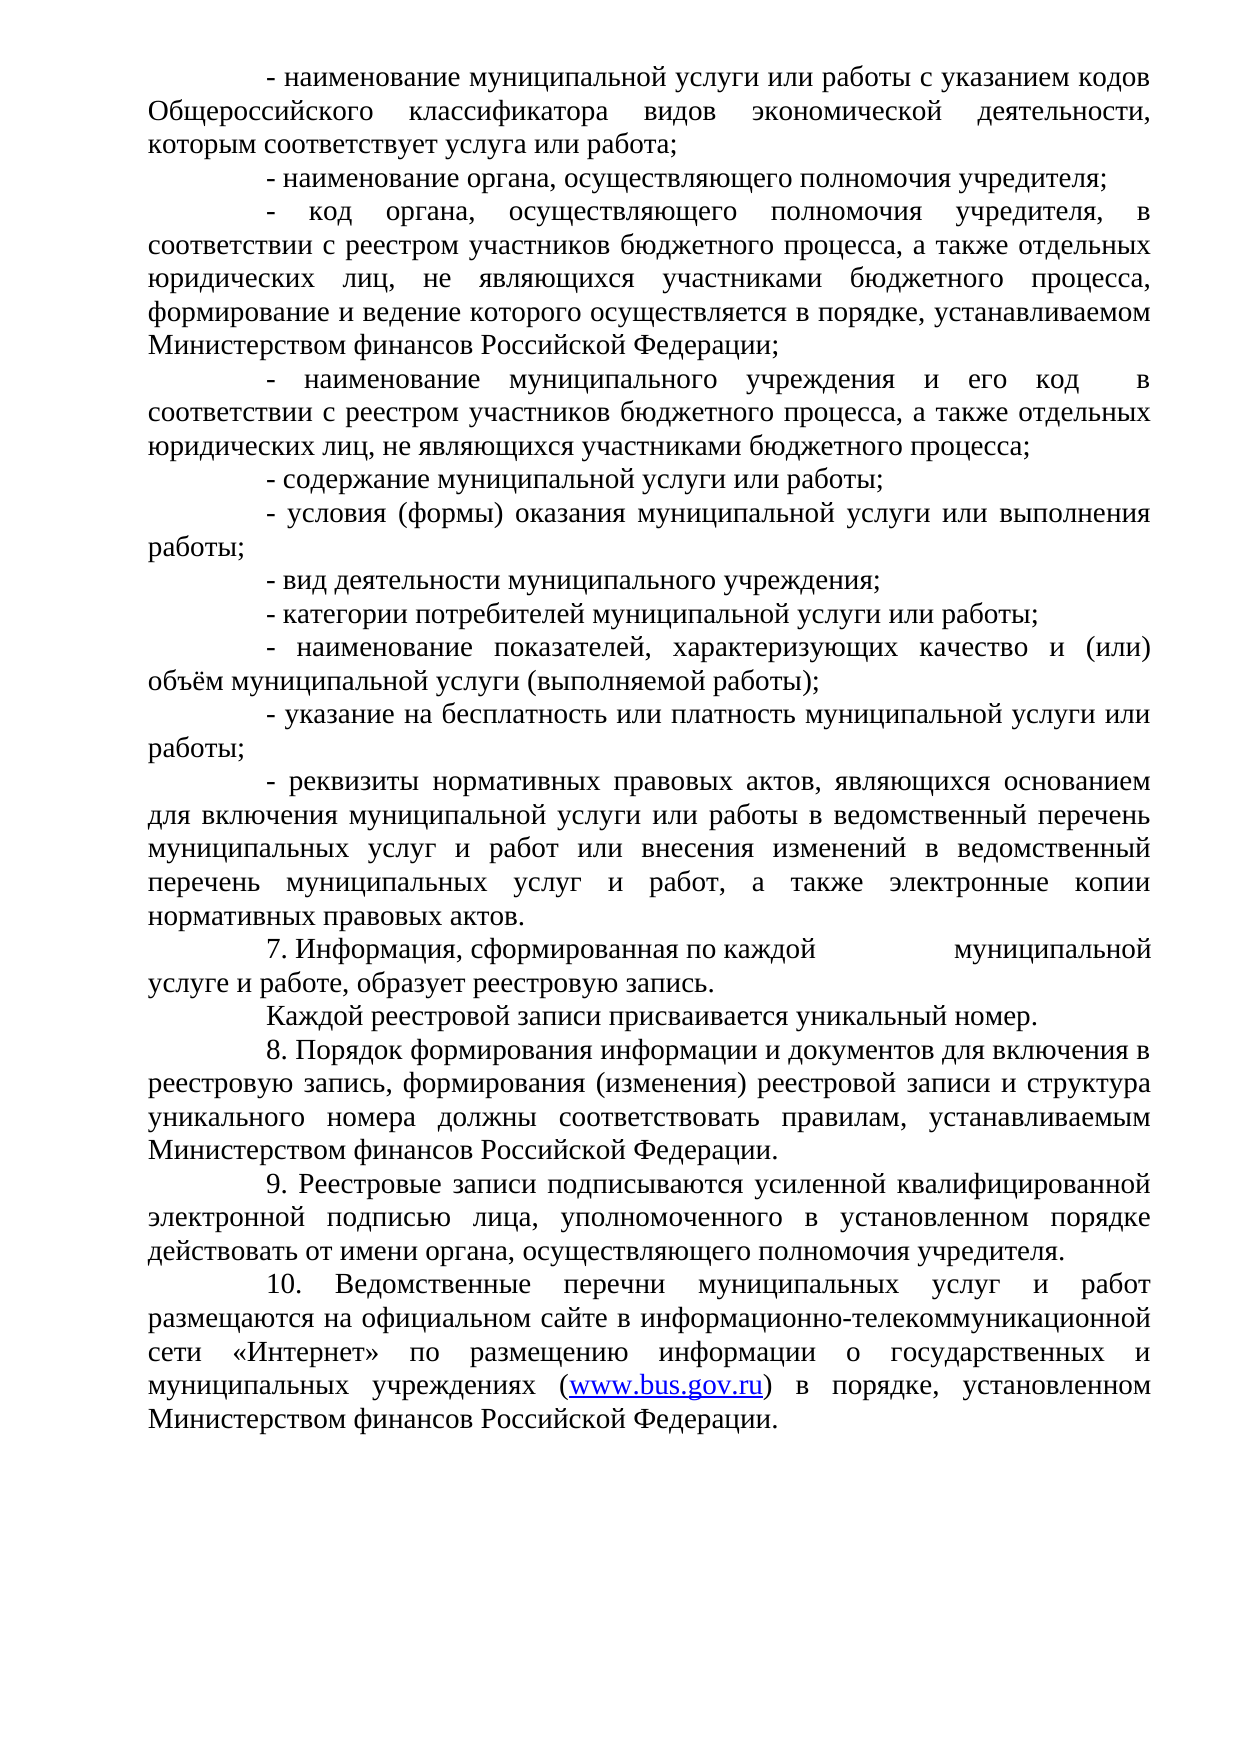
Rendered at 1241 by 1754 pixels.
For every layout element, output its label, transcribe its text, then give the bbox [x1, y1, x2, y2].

text 10. Ведомственные перечни муниципальных услуг и работ размещаются на официальном сайте в информационно-телекоммуникационной сети «Интернет» по размещению информации о государственных и муниципальных учреждениях (www.bus.gov.ru) в порядке, установленном Министерством финансов Российской Федерации. [148, 1267, 1152, 1434]
text - условия (формы) оказания муниципальной услуги или выполнения работы; [148, 495, 1152, 562]
text - реквизиты нормативных правовых актов, являющихся основанием для включения муниципальной услуги или работы в ведомственный перечень муниципальных услуг и работ или внесения изменений в ведомственный перечень муниципальных услуг и работ, а также электронные копии нормативных правовых актов. [148, 763, 1152, 931]
text - категории потребителей муниципальной услуги или работы; [148, 596, 1152, 629]
text - наименование муниципального учреждения и его код в соответствии с реестром участников бюджетного процесса, а также отдельных юридических лиц, не являющихся участниками бюджетного процесса; [148, 361, 1152, 462]
text 8. Порядок формирования информации и документов для включения в реестровую запись, формирования (изменения) реестровой записи и структура уникального номера должны соответствовать правилам, устанавливаемым Министерством финансов Российской Федерации. [148, 1032, 1152, 1166]
text - наименование органа, осуществляющего полномочия учредителя; [148, 160, 1152, 193]
text - вид деятельности муниципального учреждения; [148, 562, 1152, 596]
text - указание на бесплатность или платность муниципальной услуги или работы; [148, 696, 1152, 763]
text - наименование показателей, характеризующих качество и (или) объём муниципальной услуги (выполняемой работы); [148, 629, 1152, 696]
text - код органа, осуществляющего полномочия учредителя, в соответствии с реестром участников бюджетного процесса, а также отдельных юридических лиц, не являющихся участниками бюджетного процесса, формирование и ведение которого осуществляется в порядке, устанавливаемом Министерством финансов Российской Федерации; [148, 193, 1152, 361]
text Каждой реестровой записи присваивается уникальный номер. [148, 998, 1152, 1032]
text - наименование муниципальной услуги или работы с указанием кодов Общероссийского классификатора видов экономической деятельности, которым соответствует услуга или работа; [148, 59, 1152, 160]
text 7. Информация, сформированная по каждой муниципальной услуге и работе, образует реестровую запись. [148, 931, 1152, 998]
text 9. Реестровые записи подписываются усиленной квалифицированной электронной подписью лица, уполномоченного в установленном порядке действовать от имени органа, осуществляющего полномочия учредителя. [148, 1166, 1152, 1267]
text - содержание муниципальной услуги или работы; [148, 462, 1152, 495]
